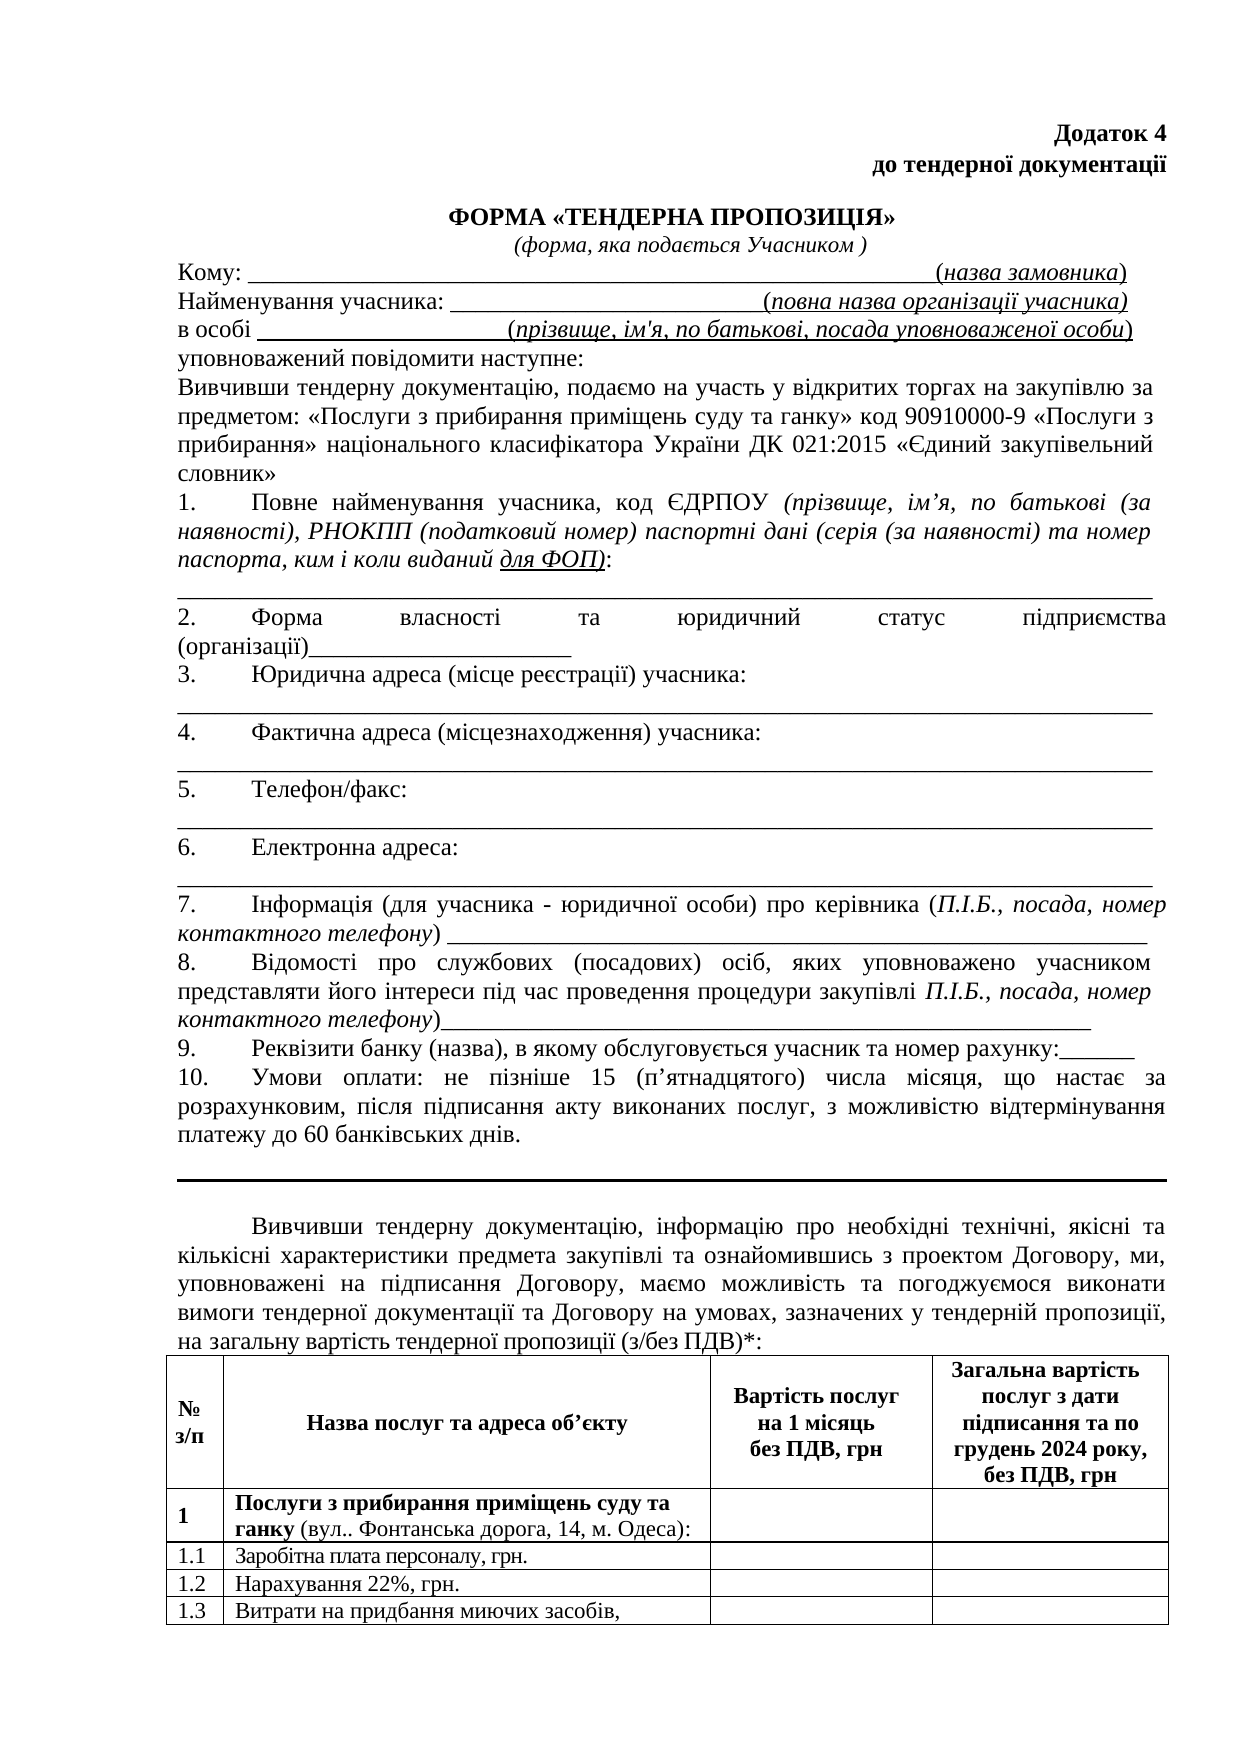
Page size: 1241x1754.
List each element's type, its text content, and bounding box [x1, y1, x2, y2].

text 6. Електронна адреса: [177, 832, 1167, 861]
text 8. Відомості про службових (посадових) осіб, яких уповноважено учасником представляти його інтереси під час проведення процедури закупівлі П.І.Б., посада, номер контактного телефону)____________________________________________________ [177, 947, 1152, 1033]
text ______________________________________________________________________________ [177, 573, 1167, 602]
text 5. Телефон/факс: ______________________________________________________________________________ [177, 774, 1167, 832]
table_header № з/п [167, 1356, 223, 1488]
text ______________________________________________________________________________ [177, 861, 1167, 889]
text 7. Інформація (для учасника - юридичної особи) про керівника (П.І.Б., посада, номер контактного телефону) ________________________________________________________ [177, 889, 1167, 947]
table_cell [933, 1570, 1168, 1596]
text 2. Форма власності та юридичний статус підприємства (організації)_____________________ [177, 602, 1167, 659]
table_cell 1.3 [167, 1597, 223, 1623]
text Додаток 4 [177, 118, 1167, 147]
table_cell [711, 1570, 932, 1596]
table_cell [933, 1489, 1168, 1541]
table_header Назва послуг та адреса об’єкту [224, 1356, 710, 1488]
text ______________________________________________________________________________ [177, 688, 1167, 717]
table_cell [711, 1543, 932, 1569]
table_header Загальна вартість послуг з дати підписання та по грудень 2024 року, без ПДВ, грн [933, 1356, 1168, 1488]
table_cell [933, 1597, 1168, 1623]
text до тендерної документації [177, 149, 1167, 178]
table_cell [711, 1489, 932, 1541]
text 3. Юридична адреса (місце реєстрації) учасника: [177, 659, 1167, 688]
text уповноважений повідомити наступне: [177, 343, 1152, 372]
text Кому: _______________________________________________________(назва замовника) [177, 257, 1152, 286]
text Вивчивши тендерну документацію, інформацію про необхідні технічні, якісні та кількісні характеристики предмета закупівлі та ознайомившись з проектом Договору, ми, уповноважені на підписання Договору, маємо можливість та погоджуємося виконати вимоги тендерної документації та Договору на умовах, зазначених у тендерній пропозиції, на загальну вартість тендерної пропозиції (з/без ПДВ)*: [177, 1211, 1167, 1355]
text 4. Фактична адреса (місцезнаходження) учасника: [177, 717, 1167, 746]
subtitle 1. Повне найменування учасника, код ЄДРПОУ (прізвище, ім’я, по батькові (за наявності), РНОКПП (податковий номер) паспортні дані (серія (за наявності) та номер паспорта, ким і коли виданий для ФОП): [177, 487, 1152, 573]
text 10. Умови оплати: не пізніше 15 (п’ятнадцятого) числа місяця, що настає за розрахунковим, після підписання акту виконаних послуг, з можливістю відтермінування платежу до 60 банківських днів. [177, 1062, 1167, 1148]
table_cell [933, 1543, 1168, 1569]
text (форма, яка подається Учасником ) [215, 231, 1167, 257]
text Вивчивши тендерну документацію, подаємо на участь у відкритих торгах на закупівлю за предметом: «Послуги з прибирання приміщень суду та ганку» код 90910000-9 «Послуги з прибирання» національного класифікатора України ДК 021:2015 «Єдиний закупівельний словник» [177, 372, 1154, 487]
text ФОРМА «ТЕНДЕРНА ПРОПОЗИЦІЯ» [177, 202, 1167, 231]
text Найменування учасника: _________________________(повна назва організації учасника) [177, 286, 1152, 314]
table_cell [224, 1597, 710, 1623]
text 9. Реквізити банку (назва), в якому обслуговується учасник та номер рахунку:______ [177, 1033, 1167, 1062]
table_cell 1 [167, 1489, 223, 1541]
table_cell Нарахування 22%, грн. [224, 1570, 710, 1596]
table_header Вартість послуг на 1 місяць без ПДВ, грн [711, 1356, 932, 1488]
table_cell 1.2 [167, 1570, 223, 1596]
table_cell Заробітна плата персоналу, грн. [224, 1543, 710, 1569]
table_cell Послуги з прибирання приміщень суду та ганку (вул.. Фонтанська дорога, 14, м. Одеса): [224, 1489, 710, 1541]
table_cell 1.1 [167, 1543, 223, 1569]
text ______________________________________________________________________________ [177, 746, 1167, 774]
text в особі ____________________(прізвище, ім'я, по батькові, посада уповноваженої особи) [177, 314, 1152, 343]
table_cell [711, 1597, 932, 1623]
